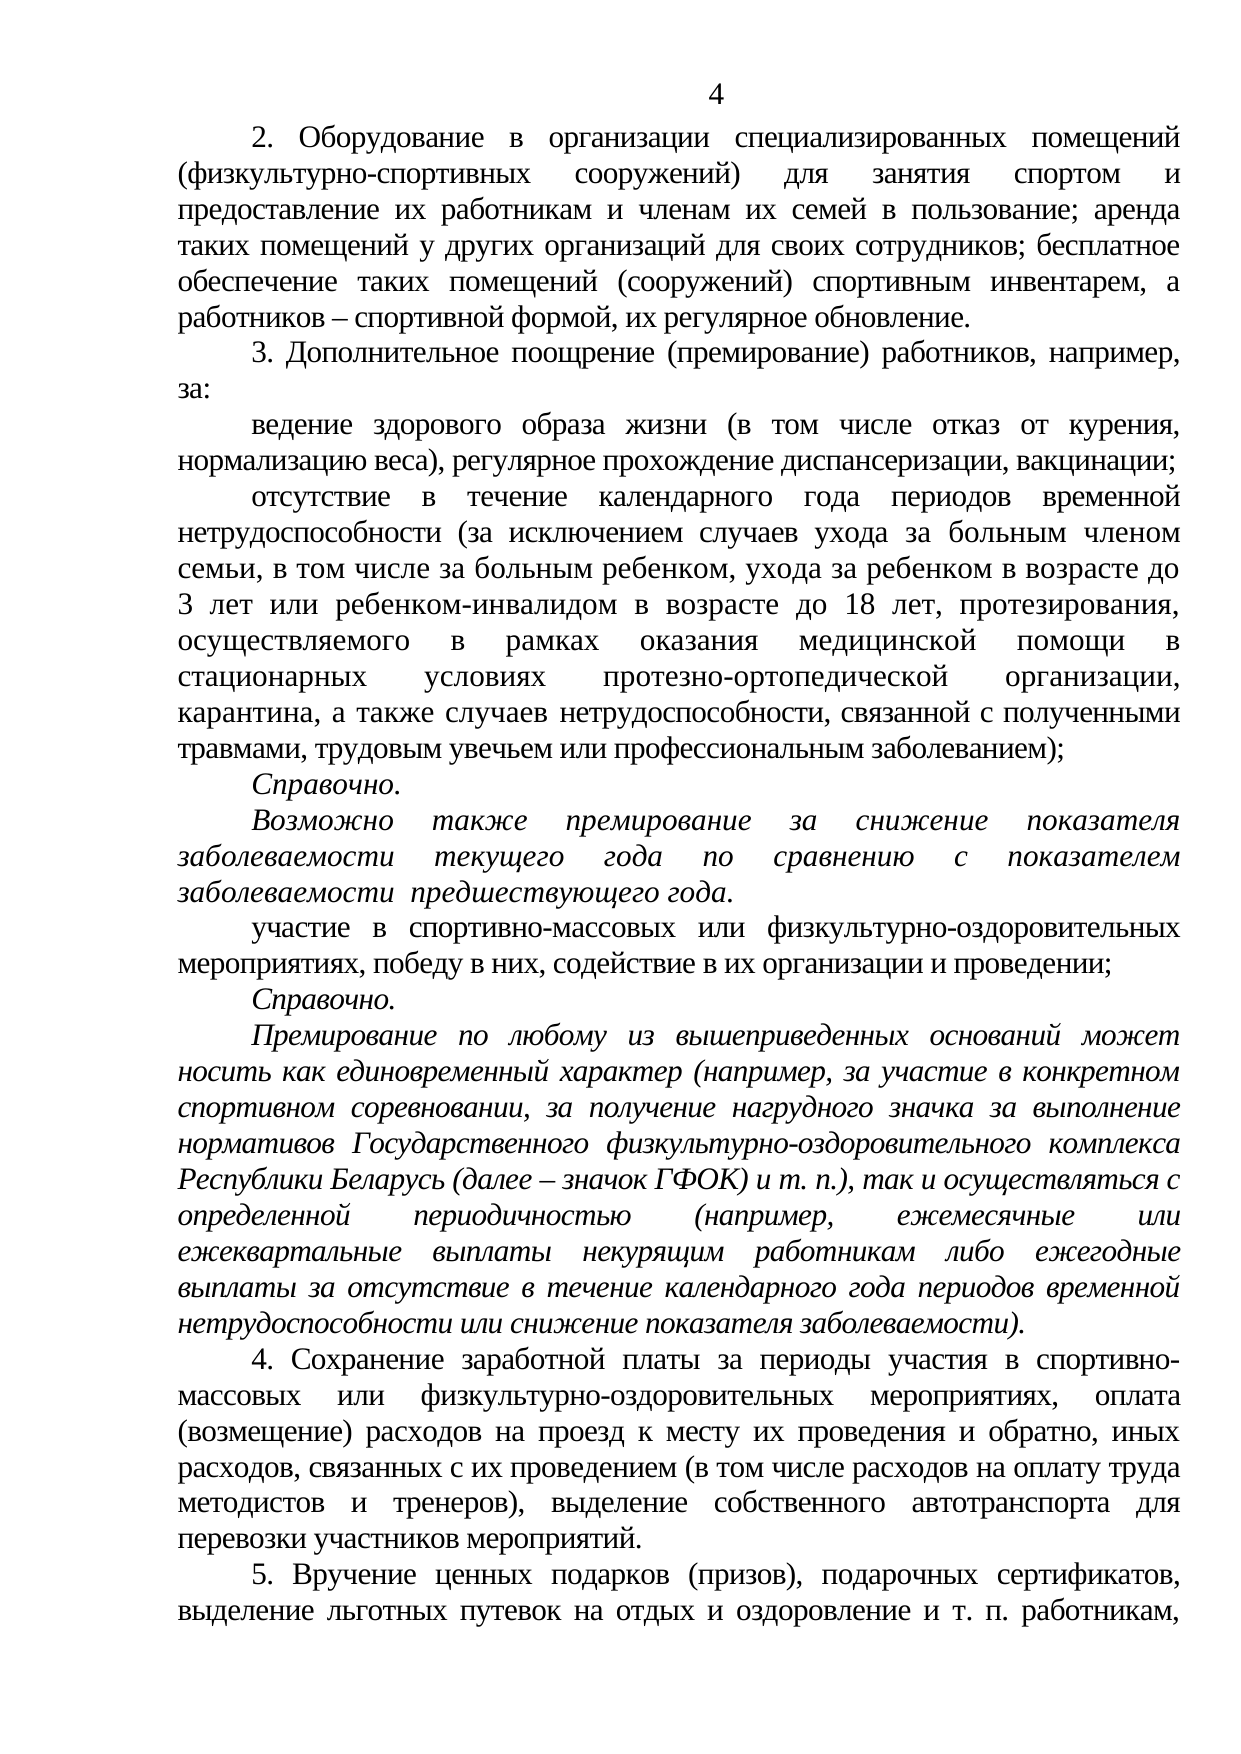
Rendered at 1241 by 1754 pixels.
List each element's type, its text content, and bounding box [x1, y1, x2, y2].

text 2. Оборудование в организации специализированных помещений (физкультурно-спортивных сооружений) для занятия спортом и предоставление их работникам и членам их семей в пользование; аренда таких помещений у других организаций для своих сотрудников; бесплатное обеспечение таких помещений (сооружений) спортивным инвентарем, а работников – спортивной формой, их регулярное обновление. [177, 118, 1181, 334]
text Справочно. [177, 981, 1181, 1017]
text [177, 1556, 1181, 1627]
text отсутствие в течение календарного года периодов временной нетрудоспособности (за исключением случаев ухода за больным членом семьи, в том числе за больным ребенком, ухода за ребенком в возрасте до 3 лет или ребенком-инвалидом в возрасте до 18 лет, протезирования, осуществляемого в рамках оказания медицинской помощи в стационарных условиях протезно-ортопедической организации, карантина, а также случаев нетрудоспособности, связанной с полученными травмами, трудовым увечьем или профессиональным заболеванием); [177, 477, 1181, 765]
text участие в спортивно-массовых или физкультурно-оздоровительных мероприятиях, победу в них, содействие в их организации и проведении; [177, 909, 1181, 981]
text 3. Дополнительное поощрение (премирование) работников, например, за: [177, 334, 1181, 406]
text Премирование по любому из вышеприведенных оснований может носить как единовременный характер (например, за участие в конкретном спортивном соревновании, за получение нагрудного значка за выполнение нормативов Государственного физкультурно-оздоровительного комплекса Республики Беларусь (далее – значок ГФОК) и т. п.), так и осуществляться с определенной периодичностью (например, ежемесячные или ежеквартальные выплаты некурящим работникам либо ежегодные выплаты за отсутствие в течение календарного года периодов временной нетрудоспособности или снижение показателя заболеваемости). [177, 1017, 1181, 1340]
text ведение здорового образа жизни (в том числе отказ от курения, нормализацию веса), регулярное прохождение диспансеризации, вакцинации; [177, 406, 1181, 477]
text Возможно также премирование за снижение показателя заболеваемости текущего года по сравнению с показателем заболеваемости предшествующего года. [177, 801, 1181, 909]
text Справочно. [177, 765, 1181, 801]
text 4. Сохранение заработной платы за периоды участия в спортивно-массовых или физкультурно-оздоровительных мероприятиях, оплата (возмещение) расходов на проезд к месту их проведения и обратно, иных расходов, связанных с их проведением (в том числе расходов на оплату труда методистов и тренеров), выделение собственного автотранспорта для перевозки участников мероприятий. [177, 1340, 1181, 1556]
